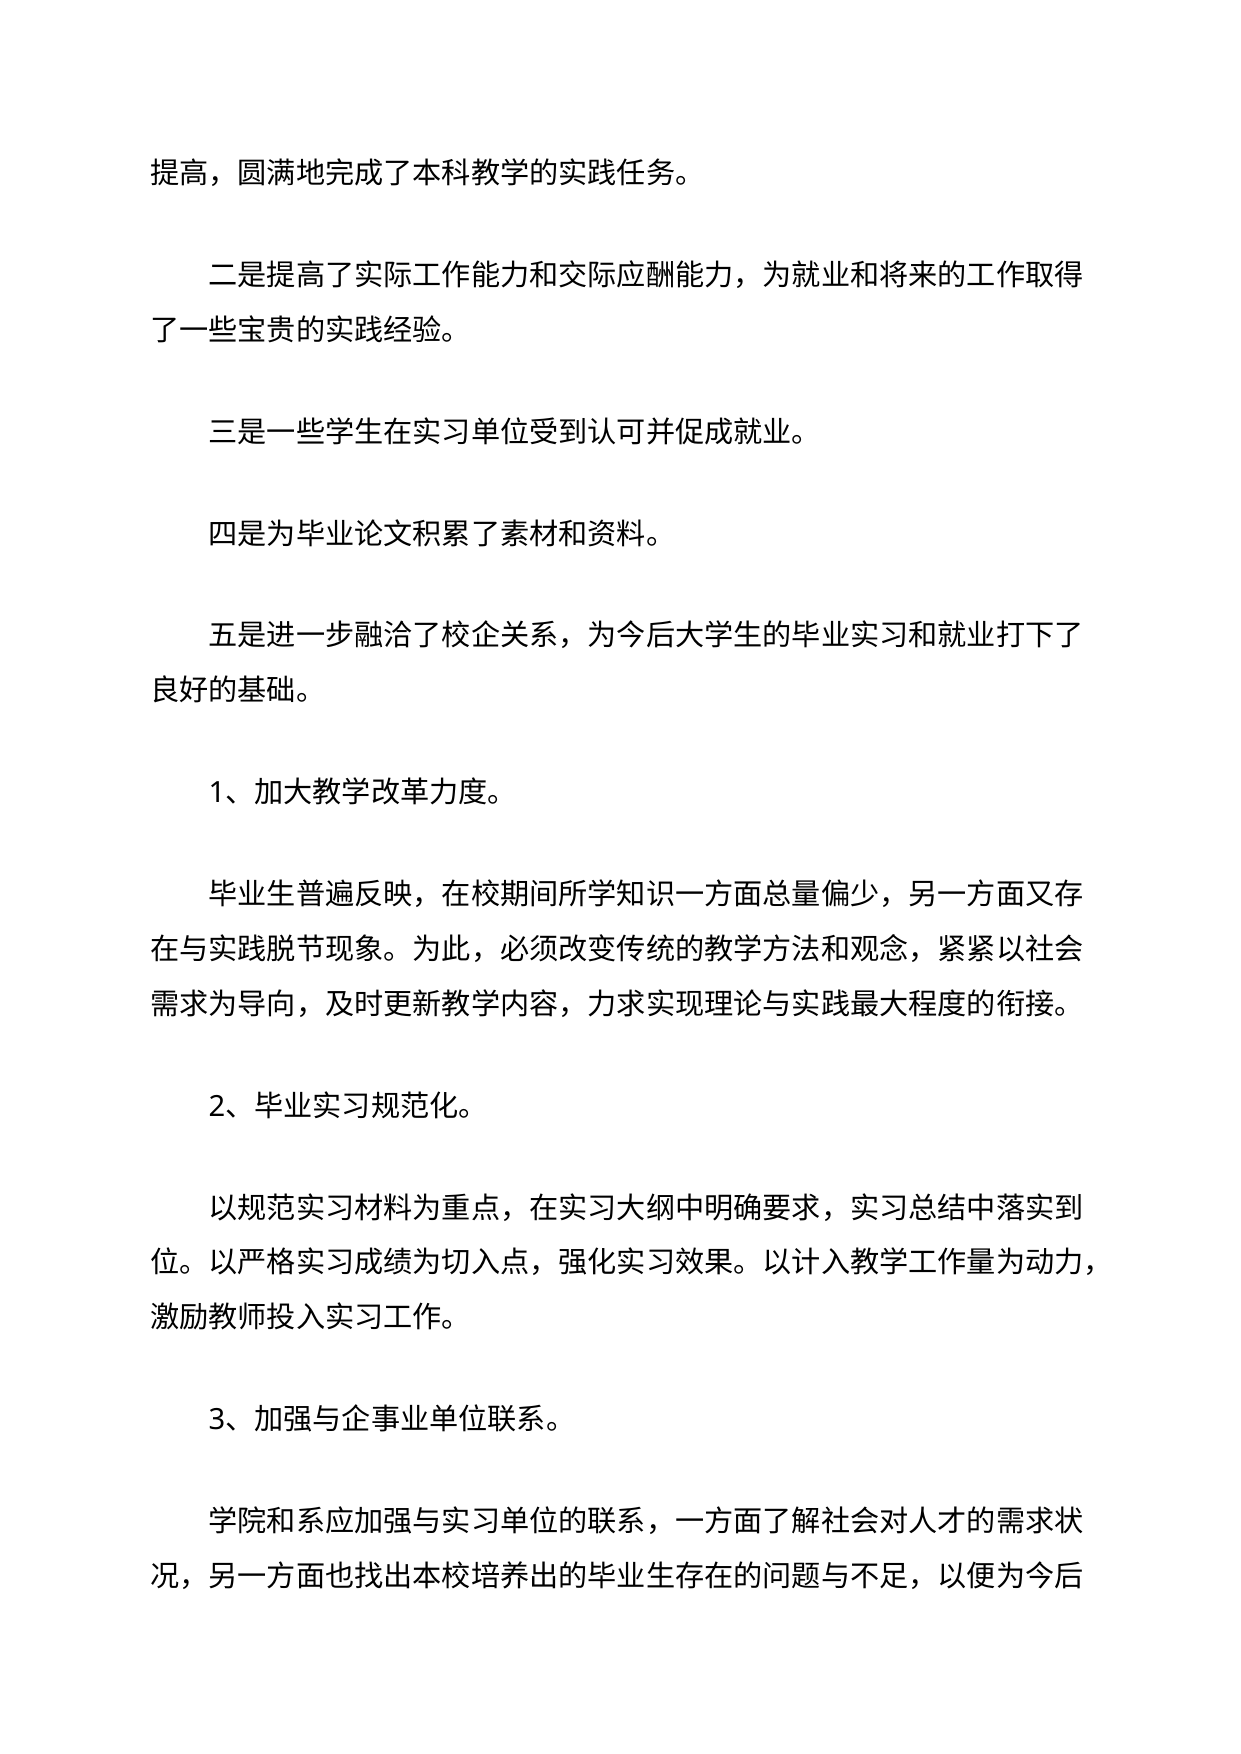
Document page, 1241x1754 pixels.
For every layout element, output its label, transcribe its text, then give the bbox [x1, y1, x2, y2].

text 1、加大教学改革力度。 [150, 769, 1090, 811]
text 3、加强与企事业单位联系。 [150, 1396, 1090, 1438]
text 四是为毕业论文积累了素材和资料。 [150, 510, 1090, 552]
text 以规范实习材料为重点，在实习大纲中明确要求，实习总结中落实到位。以严格实习成绩为切入点，强化实习效果。以计入教学工作量为动力，激励教师投入实习工作。 [150, 1184, 1090, 1336]
text 二是提高了实际工作能力和交际应酬能力，为就业和将来的工作取得了一些宝贵的实践经验。 [150, 252, 1090, 349]
text 三是一些学生在实习单位受到认可并促成就业。 [150, 408, 1090, 451]
text 2、毕业实习规范化。 [150, 1082, 1090, 1124]
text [150, 150, 1090, 192]
text 五是进一步融洽了校企关系，为今后大学生的毕业实习和就业打下了良好的基础。 [150, 612, 1090, 709]
text 毕业生普遍反映，在校期间所学知识一方面总量偏少，另一方面又存在与实践脱节现象。为此，必须改变传统的教学方法和观念，紧紧以社会需求为导向，及时更新教学内容，力求实现理论与实践最大程度的衔接。 [150, 871, 1090, 1023]
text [150, 1498, 1090, 1595]
